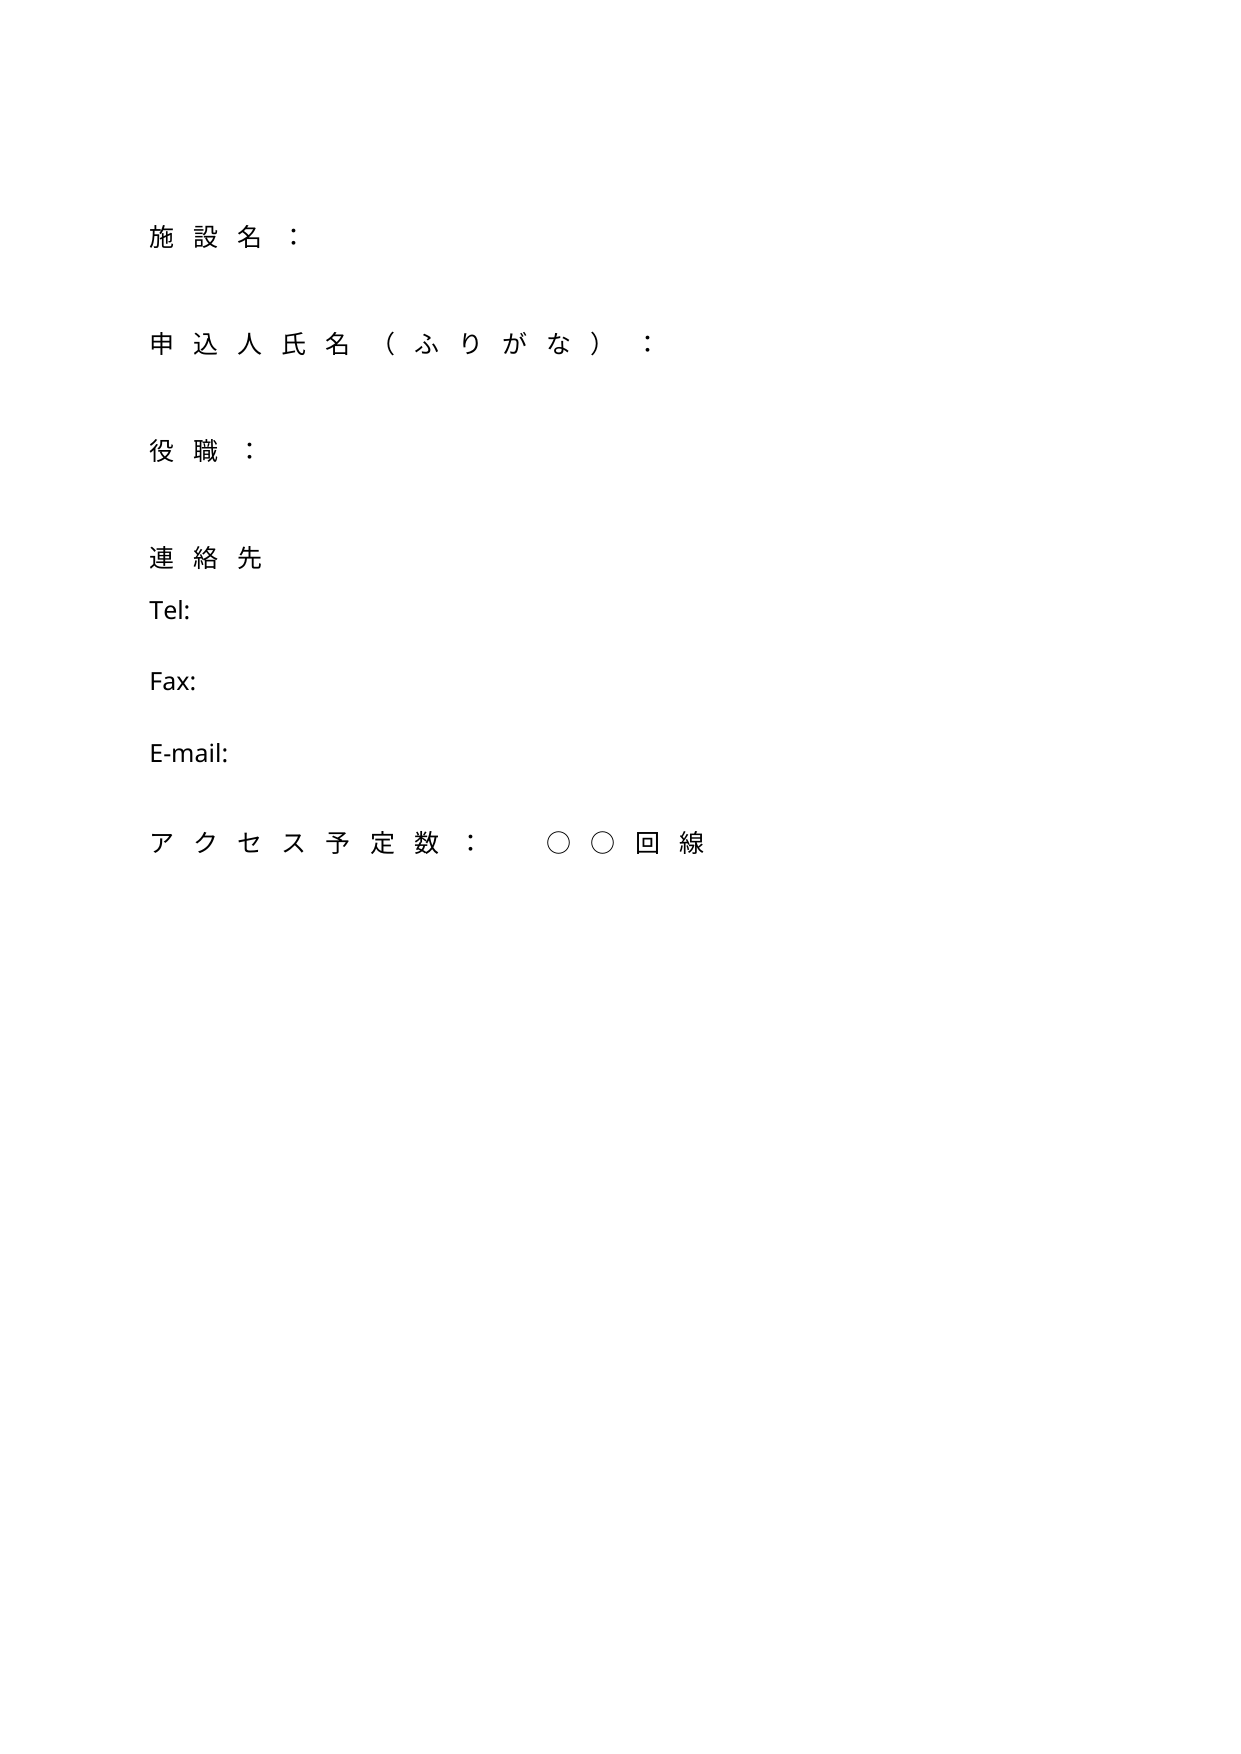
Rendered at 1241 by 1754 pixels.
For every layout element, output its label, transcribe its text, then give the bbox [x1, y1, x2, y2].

text Tel: [149, 592, 1121, 628]
text E-mail: [149, 734, 1121, 770]
text アクセス予定数： ○○回線 [149, 806, 1121, 877]
text 役職： [149, 414, 1121, 485]
text 申込人氏名（ふりがな）： [149, 307, 1121, 378]
text Fax: [149, 663, 1121, 699]
text 連絡先 [149, 521, 1121, 592]
text 施設名： [149, 200, 1121, 271]
